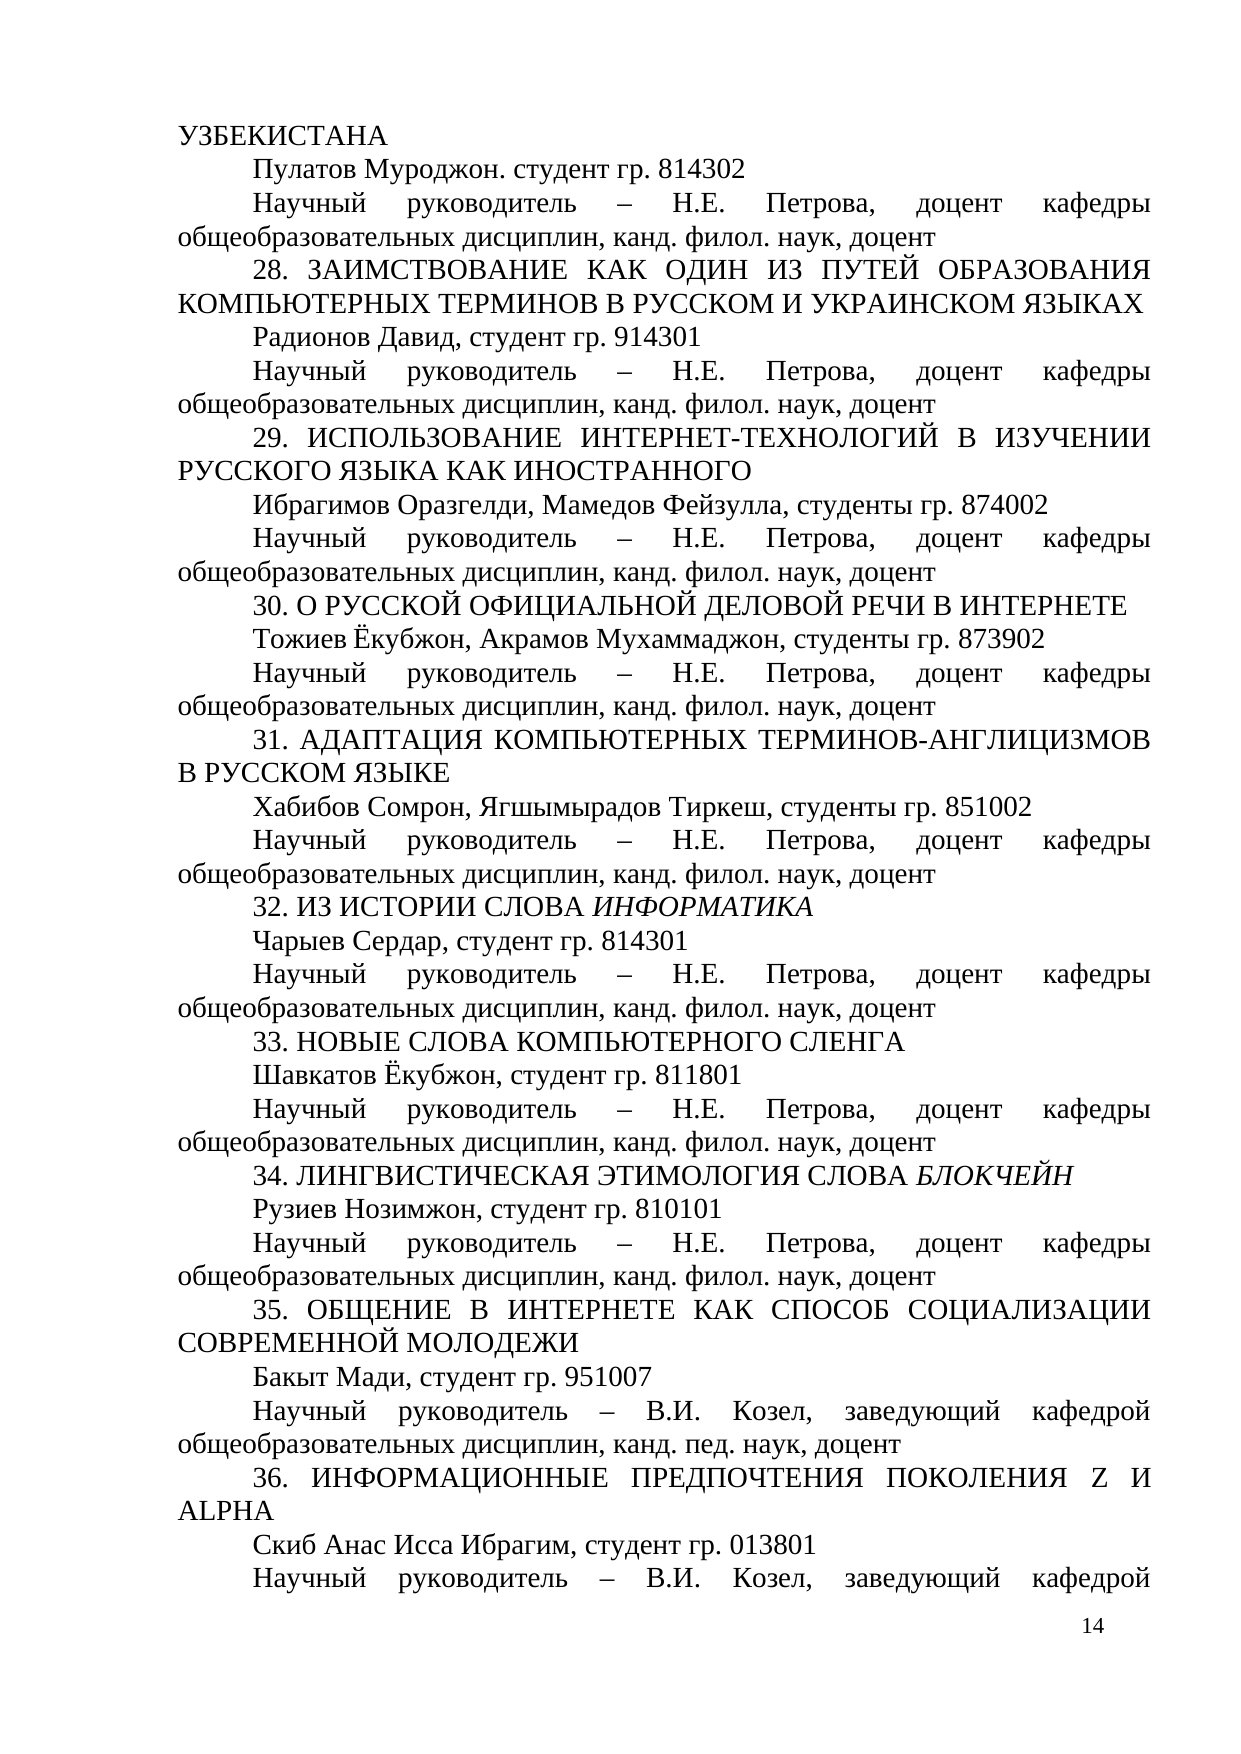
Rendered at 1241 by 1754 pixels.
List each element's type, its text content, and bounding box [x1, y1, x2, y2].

text Рузиев Нозимжон, студент гр. 810101 [177, 1191, 1152, 1225]
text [177, 1560, 1152, 1594]
text Бакыт Мади, студент гр. 951007 [177, 1359, 1152, 1393]
text Шавкатов Ёкубжон, студент гр. 811801 [177, 1057, 1152, 1091]
text Скиб Анас Исса Ибрагим, студент гр. 013801 [177, 1527, 1152, 1560]
text Научный руководитель – Н.Е. Петрова, доцент кафедры общеобразовательных дисциплин, канд. филол. наук, доцент [177, 655, 1152, 722]
text 32. ИЗ ИСТОРИИ СЛОВА ИНФОРМАТИКА [177, 889, 1152, 923]
text Научный руководитель – Н.Е. Петрова, доцент кафедры общеобразовательных дисциплин, канд. филол. наук, доцент [177, 1225, 1152, 1292]
text Научный руководитель – Н.Е. Петрова, доцент кафедры общеобразовательных дисциплин, канд. филол. наук, доцент [177, 822, 1152, 889]
text 36. Информационные предпочтения поколения Z и ALPHA [177, 1460, 1152, 1527]
text 28. ЗАИМСТВОВАНИЕ КАК ОДИН ИЗ ПУТЕЙ ОБРАЗОВАНИЯ КОМПЬЮТЕРНЫХ ТЕРМИНОВ В РУССКОМ И УКРАИНСКОМ ЯЗЫКАХ [177, 252, 1152, 319]
text Пулатов Муроджон. студент гр. 814302 [177, 152, 1152, 185]
text Чарыев Сердар, студент гр. 814301 [177, 923, 1152, 957]
text Ибрагимов Оразгелди, Мамедов Фейзулла, студенты гр. 874002 [177, 487, 1152, 521]
text 31. АДАПТАЦИЯ КОМПЬЮТЕРНЫХ ТЕРМИНОВ-АНГЛИЦИЗМОВ В РУССКОМ ЯЗЫКЕ [177, 722, 1152, 789]
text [177, 185, 1152, 252]
text Научный руководитель – В.И. Козел, заведующий кафедрой общеобразовательных дисциплин, канд. пед. наук, доцент [177, 1393, 1152, 1460]
text 34. ЛИНГВИСТИЧЕСКАЯ ЭТИМОЛОГИЯ СЛОВА БЛОКЧЕЙН [177, 1158, 1152, 1191]
text 29. ИСПОЛЬЗОВАНИЕ ИНТЕРНЕТ-ТЕХНОЛОГИЙ В ИЗУЧЕНИИ РУССКОГО ЯЗЫКА КАК ИНОСТРАННОГО [177, 420, 1152, 487]
text Научный руководитель – Н.Е. Петрова, доцент кафедры общеобразовательных дисциплин, канд. филол. наук, доцент [177, 1091, 1152, 1158]
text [177, 118, 1152, 152]
text Научный руководитель – Н.Е. Петрова, доцент кафедры общеобразовательных дисциплин, канд. филол. наук, доцент [177, 521, 1152, 588]
text Научный руководитель – Н.Е. Петрова, доцент кафедры общеобразовательных дисциплин, канд. филол. наук, доцент [177, 353, 1152, 420]
text Тожиев Ёкубжон, Акрамов Мухаммаджон, студенты гр. 873902 [177, 621, 1152, 655]
text Хабибов Сомрон, Ягшымырадов Тиркеш, студенты гр. 851002 [177, 789, 1152, 822]
text Научный руководитель – Н.Е. Петрова, доцент кафедры общеобразовательных дисциплин, канд. филол. наук, доцент [177, 957, 1152, 1024]
text 33. НОВЫЕ СЛОВА КОМПЬЮТЕРНОГО СЛЕНГА [177, 1024, 1152, 1057]
text 30. О РУССКОЙ ОФИЦИАЛЬНОЙ ДЕЛОВОЙ РЕЧИ В ИНТЕРНЕТЕ [177, 588, 1152, 621]
text Радионов Давид, студент гр. 914301 [177, 319, 1152, 353]
text 35. ОБЩЕНИЕ В ИнтернетЕ КАК СПОСОБ социализациИ СОВРЕМЕННОЙ МОЛОДЕЖИ [177, 1292, 1152, 1359]
